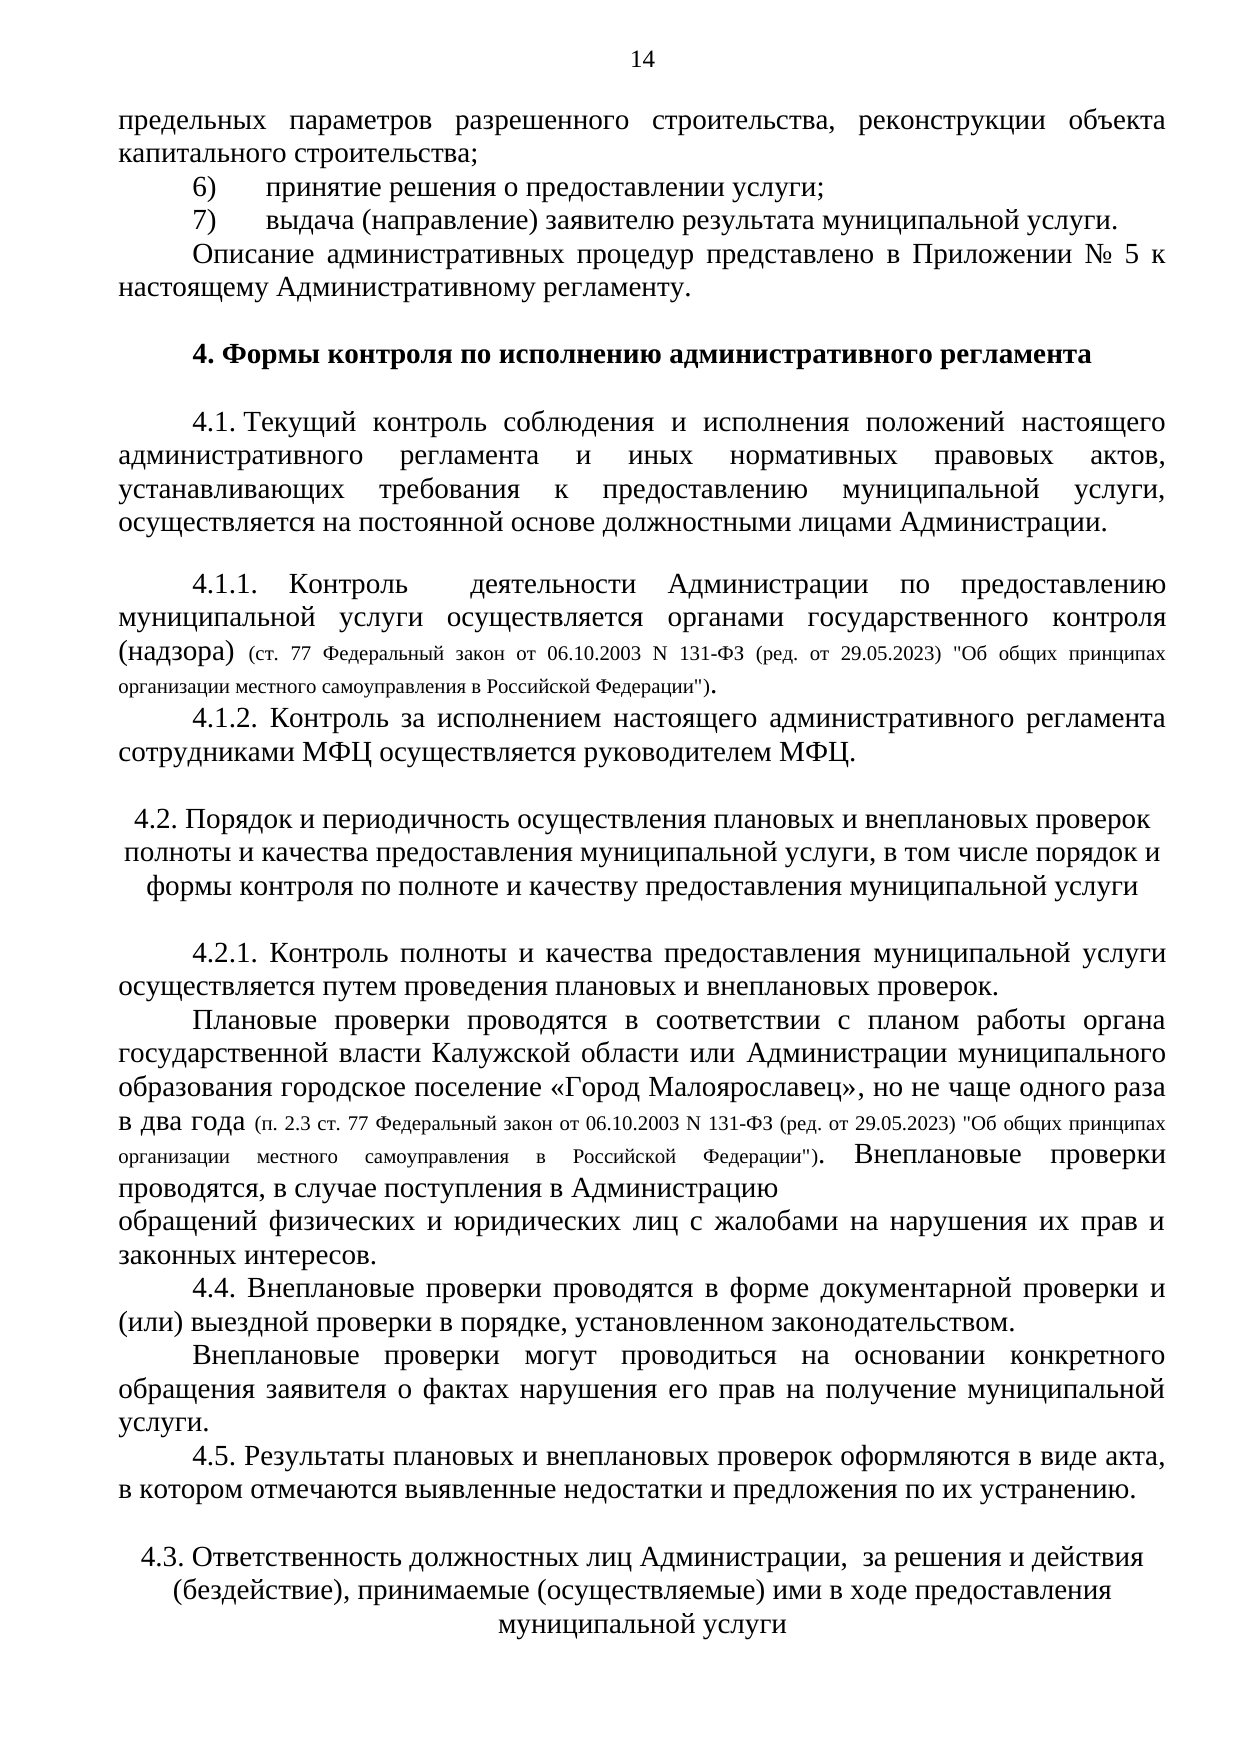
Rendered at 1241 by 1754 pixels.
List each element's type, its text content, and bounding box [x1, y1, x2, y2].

text 4.1.1. Контроль деятельности Администрации по предоставлению муниципальной услуги осуществляется органами государственного контроля (надзора) (ст. 77 Федеральный закон от 06.10.2003 N 131-ФЗ (ред. от 29.05.2023) "Об общих принципах организации местного самоуправления в Российской Федерации"). [118, 665, 1167, 700]
text 4.4. Внеплановые проверки проводятся в форме документарной проверки и (или) выездной проверки в порядке, установленном законодательством. [118, 1270, 1166, 1337]
text Описание административных процедур представлено в Приложении № 5 к настоящему Административному регламенту. [118, 236, 1167, 303]
text 4.1.2. Контроль за исполнением настоящего административного регламента сотрудниками МФЦ осуществляется руководителем МФЦ. [118, 700, 1166, 767]
text 6) принятие решения о предоставлении услуги; [118, 169, 1167, 202]
text обращений физических и юридических лиц с жалобами на нарушения их прав и законных интересов. [118, 1203, 1166, 1270]
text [118, 102, 1167, 169]
text 7) выдача (направление) заявителю результата муниципальной услуги. [118, 202, 1167, 236]
text 4.1. Текущий контроль соблюдения и исполнения положений настоящего административного регламента и иных нормативных правовых актов, устанавливающих требования к предоставлению муниципальной услуги, осуществляется на постоянной основе должностными лицами Администрации. [118, 404, 1167, 538]
text 4.1.1. Контроль деятельности Администрации по предоставлению муниципальной услуги осуществляется органами государственного контроля (надзора) (ст. 77 Федеральный закон от 06.10.2003 N 131-ФЗ (ред. от 29.05.2023) "Об общих принципах организации местного самоуправления в Российской Федерации"). [118, 566, 1167, 641]
text 4. Формы контроля по исполнению административного регламента [118, 337, 1167, 370]
text 4.2.1. Контроль полноты и качества предоставления муниципальной услуги осуществляется путем проведения плановых и внеплановых проверок. [118, 935, 1166, 1002]
text 4.3. Ответственность должностных лиц Администрации, за решения и действия (бездействие), принимаемые (осуществляемые) ими в ходе предоставления муниципальной услуги [118, 1539, 1167, 1639]
text 4.5. Результаты плановых и внеплановых проверок оформляются в виде акта, в котором отмечаются выявленные недостатки и предложения по их устранению. [118, 1438, 1166, 1505]
text Плановые проверки проводятся в соответствии с планом работы органа государственной власти Калужской области или Администрации муниципального образования городское поселение «Город Малоярославец», но не чаще одного раза в два года (п. 2.3 ст. 77 Федеральный закон от 06.10.2003 N 131-ФЗ (ред. от 29.05.2023) "Об общих принципах организации местного самоуправления в Российской Федерации"). Внеплановые проверки проводятся, в случае поступления в Администрацию [118, 1002, 1167, 1203]
text 4.2. Порядок и периодичность осуществления плановых и внеплановых проверок полноты и качества предоставления муниципальной услуги, в том числе порядок и формы контроля по полноте и качеству предоставления муниципальной услуги [118, 801, 1167, 901]
text Внеплановые проверки могут проводиться на основании конкретного обращения заявителя о фактах нарушения его прав на получение муниципальной услуги. [118, 1337, 1166, 1438]
